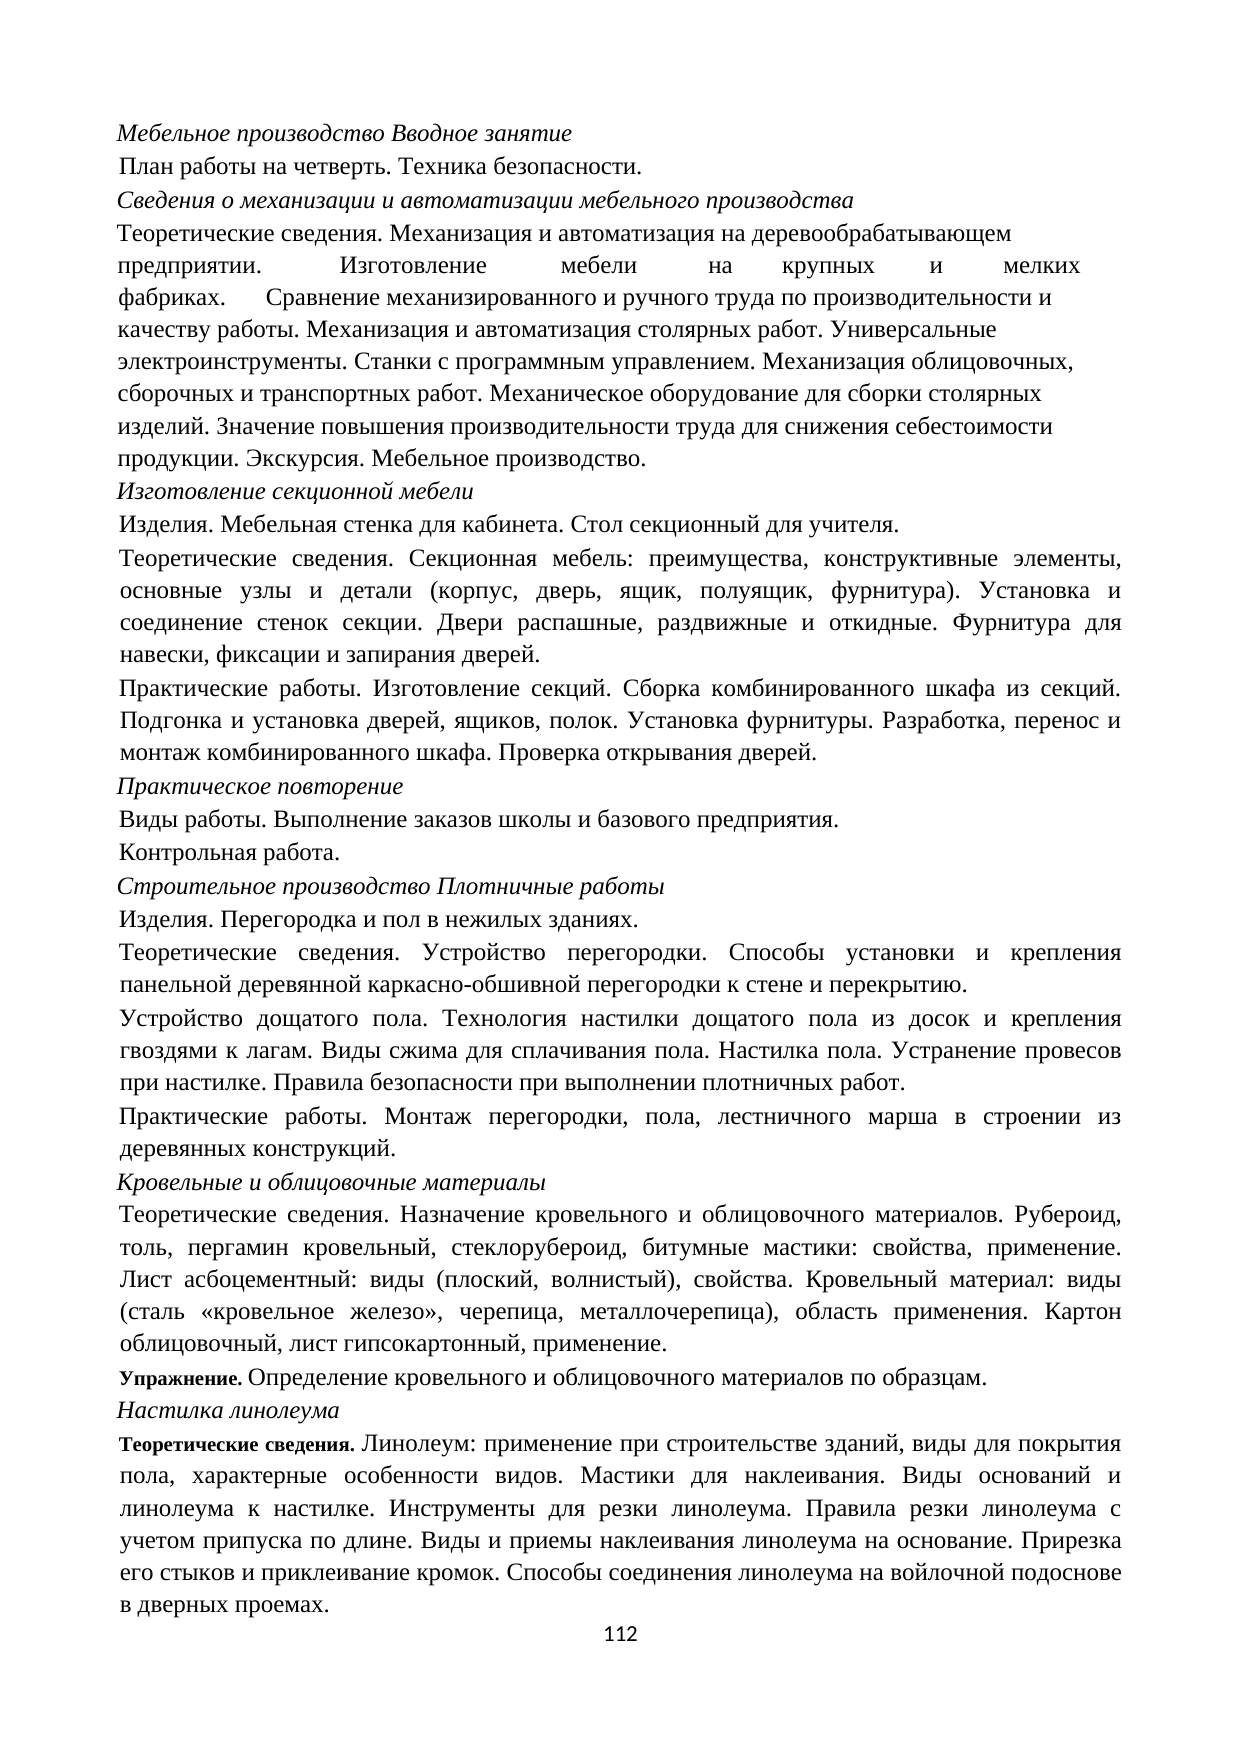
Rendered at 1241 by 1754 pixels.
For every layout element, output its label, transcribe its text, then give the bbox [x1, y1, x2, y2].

text Настилка линолеума [116, 1395, 1123, 1424]
text Теоретические сведения. Устройство перегородки. Способы установки и крепления панельной деревянной каркасно-обшивной перегородки к стене и перекрытию. [118, 937, 1122, 998]
text Кровельные и облицовочные материалы [116, 1167, 1123, 1195]
text Сведения о механизации и автоматизации мебельного производства [116, 185, 1123, 213]
text Мебельное производство Вводное занятие [116, 118, 1123, 147]
text Теоретические сведения. Назначение кровельного и облицовочного материалов. Рубероид, толь, пергамин кровельный, стеклорубероид, битумные мастики: свойства, применение. Лист асбоцементный: виды (плоский, волнистый), свойства. Кровельный материал: виды (сталь «кровельное железо», черепица, металлочерепица), область применения. Картон облицовочный, лист гипсокартонный, применение. [118, 1199, 1122, 1357]
text Практические работы. Монтаж перегородки, пола, лестничного марша в строении из деревянных конструкций. [118, 1101, 1122, 1162]
text Строительное производство Плотничные работы [116, 871, 1123, 899]
text Устройство дощатого пола. Технология настилки дощатого пола из досок и крепления гвоздями к лагам. Виды сжима для сплачивания пола. Настилка пола. Устранение провесов при настилке. Правила безопасности при выполнении плотничных работ. [118, 1003, 1122, 1096]
text Упражнение. Определение кровельного и облицовочного материалов по образцам. [118, 1362, 1122, 1391]
text Теоретические сведения. Механизация и автоматизация на деревообрабатывающем предприятии. Изготовление мебели на крупных и мелких фабриках. Сравнение механизированного и ручного труда по производительности и качеству работы. Механизация и автоматизация столярных работ. Универсальные электроинструменты. Станки с программным управлением. Механизация облицовочных, сборочных и транспортных работ. Механическое оборудование для сборки столярных изделий. Значение повышения производительности труда для снижения себестоимости продукции. Экскурсия. Мебельное производство. [116, 218, 1123, 472]
text Изготовление секционной мебели [116, 476, 1123, 505]
text Практическое повторение [116, 771, 1123, 799]
text Виды работы. Выполнение заказов школы и базового предприятия. [118, 804, 1122, 832]
text Практические работы. Изготовление секций. Сборка комбинированного шкафа из секций. Подгонка и установка дверей, ящиков, полок. Установка фурнитуры. Разработка, перенос и монтаж комбинированного шкафа. Проверка открывания дверей. [118, 673, 1122, 766]
text Изделия. Перегородка и пол в нежилых зданиях. [118, 904, 1122, 932]
text Контрольная работа. [118, 837, 1122, 866]
text Теоретические сведения. Линолеум: применение при строительстве зданий, виды для покрытия пола, характерные особенности видов. Мастики для наклеивания. Виды оснований и линолеума к настилке. Инструменты для резки линолеума. Правила резки линолеума с учетом припуска по длине. Виды и приемы наклеивания линолеума на основание. Прирезка его стыков и приклеивание кромок. Способы соединения линолеума на войлочной подоснове в дверных проемах. [118, 1428, 1122, 1618]
text Изделия. Мебельная стенка для кабинета. Стол секционный для учителя. [118, 509, 1122, 538]
text Теоретические сведения. Секционная мебель: преимущества, конструктивные элементы, основные узлы и детали (корпус, дверь, ящик, полуящик, фурнитура). Установка и соединение стенок секции. Двери распашные, раздвижные и откидные. Фурнитура для навески, фиксации и запирания дверей. [118, 543, 1122, 668]
text План работы на четверть. Техника безопасности. [118, 151, 1122, 180]
